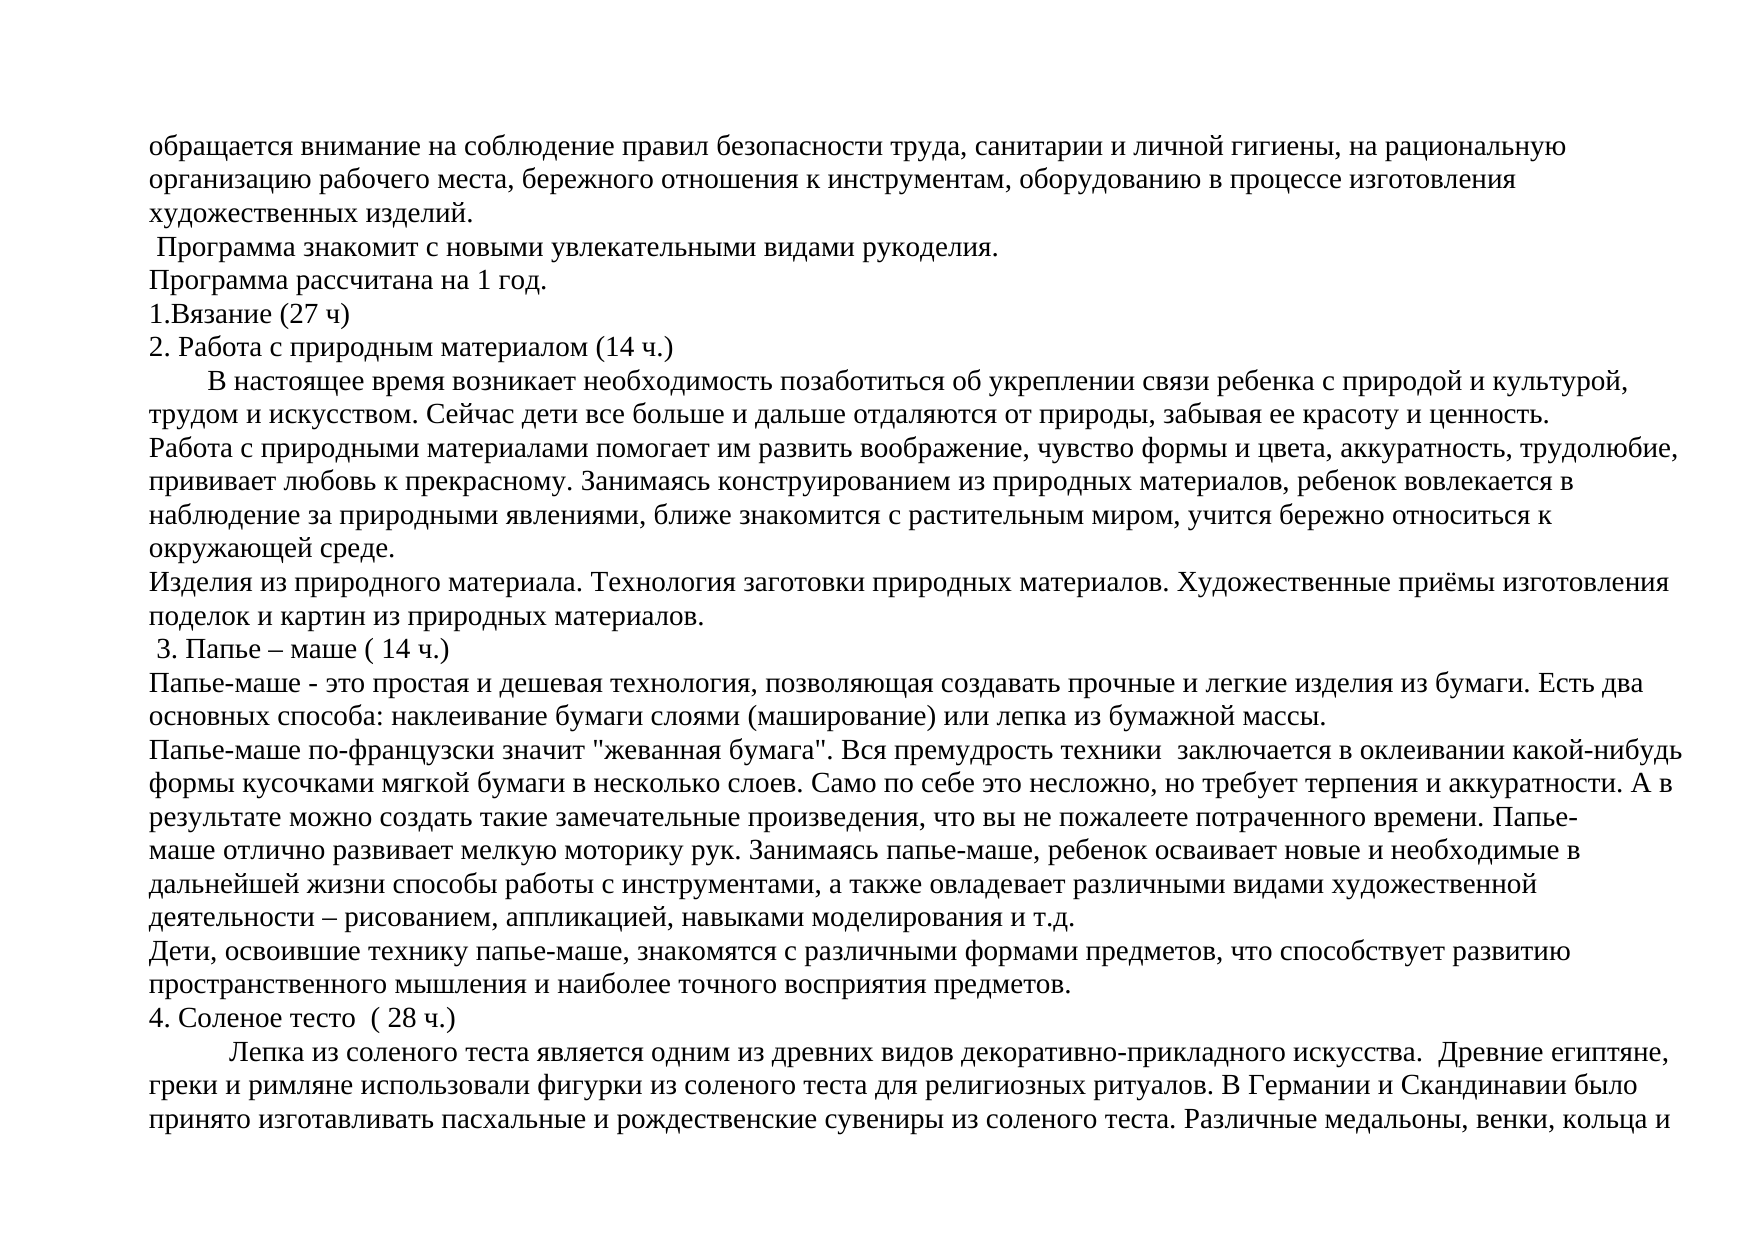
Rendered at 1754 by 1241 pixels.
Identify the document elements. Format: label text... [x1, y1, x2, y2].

text Программа знакомит с новыми увлекательными видами рукоделия. [149, 229, 1683, 262]
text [149, 1034, 1683, 1134]
text 2. Работа с природным материалом (14 ч.) [149, 329, 1683, 363]
text Папье-маше - это простая и дешевая технология, позволяющая создавать прочные и легкие изделия из бумаги. Есть два основных способа: наклеивание бумаги слоями (маширование) или лепка из бумажной массы. [149, 665, 1683, 732]
text Работа с природными материалами помогает им развить воображение, чувство формы и цвета, аккуратность, трудолюбие, прививает любовь к прекрасному. Занимаясь конструированием из природных материалов, ребенок вовлекается в наблюдение за природными явлениями, ближе знакомится с растительным миром, учится бережно относиться к окружающей среде. [149, 430, 1683, 564]
text 3. Папье – маше ( 14 ч.) [149, 631, 1683, 665]
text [149, 128, 1683, 229]
text 4. Соленое тесто ( 28 ч.) [149, 1000, 1683, 1034]
text В настоящее время возникает необходимость позаботиться об укреплении связи ребенка с природой и культурой, трудом и искусством. Сейчас дети все больше и дальше отдаляются от природы, забывая ее красоту и ценность. [149, 363, 1683, 430]
text Программа рассчитана на 1 год. [149, 262, 1683, 296]
text 1.Вязание (27 ч) [149, 296, 1683, 329]
text Папье-маше по-французски значит "жеванная бумага". Вся премудрость техники заключается в оклеивании какой-нибудь формы кусочками мягкой бумаги в несколько слоев. Само по себе это несложно, но требует терпения и аккуратности. А в результате можно создать такие замечательные произведения, что вы не пожалеете потраченного времени. Папье-маше отлично развивает мелкую моторику рук. Занимаясь папье-маше, ребенок осваивает новые и необходимые в дальнейшей жизни способы работы с инструментами, а также овладевает различными видами художественной деятельности – рисованием, аппликацией, навыками моделирования и т.д. Дети, освоившие технику папье-маше, знакомятся с различными формами предметов, что способствует развитию пространственного мышления и наиболее точного восприятия предметов. [149, 732, 1683, 1000]
text Изделия из природного материала. Технология заготовки природных материалов. Художественные приёмы изготовления поделок и картин из природных материалов. [149, 564, 1683, 631]
